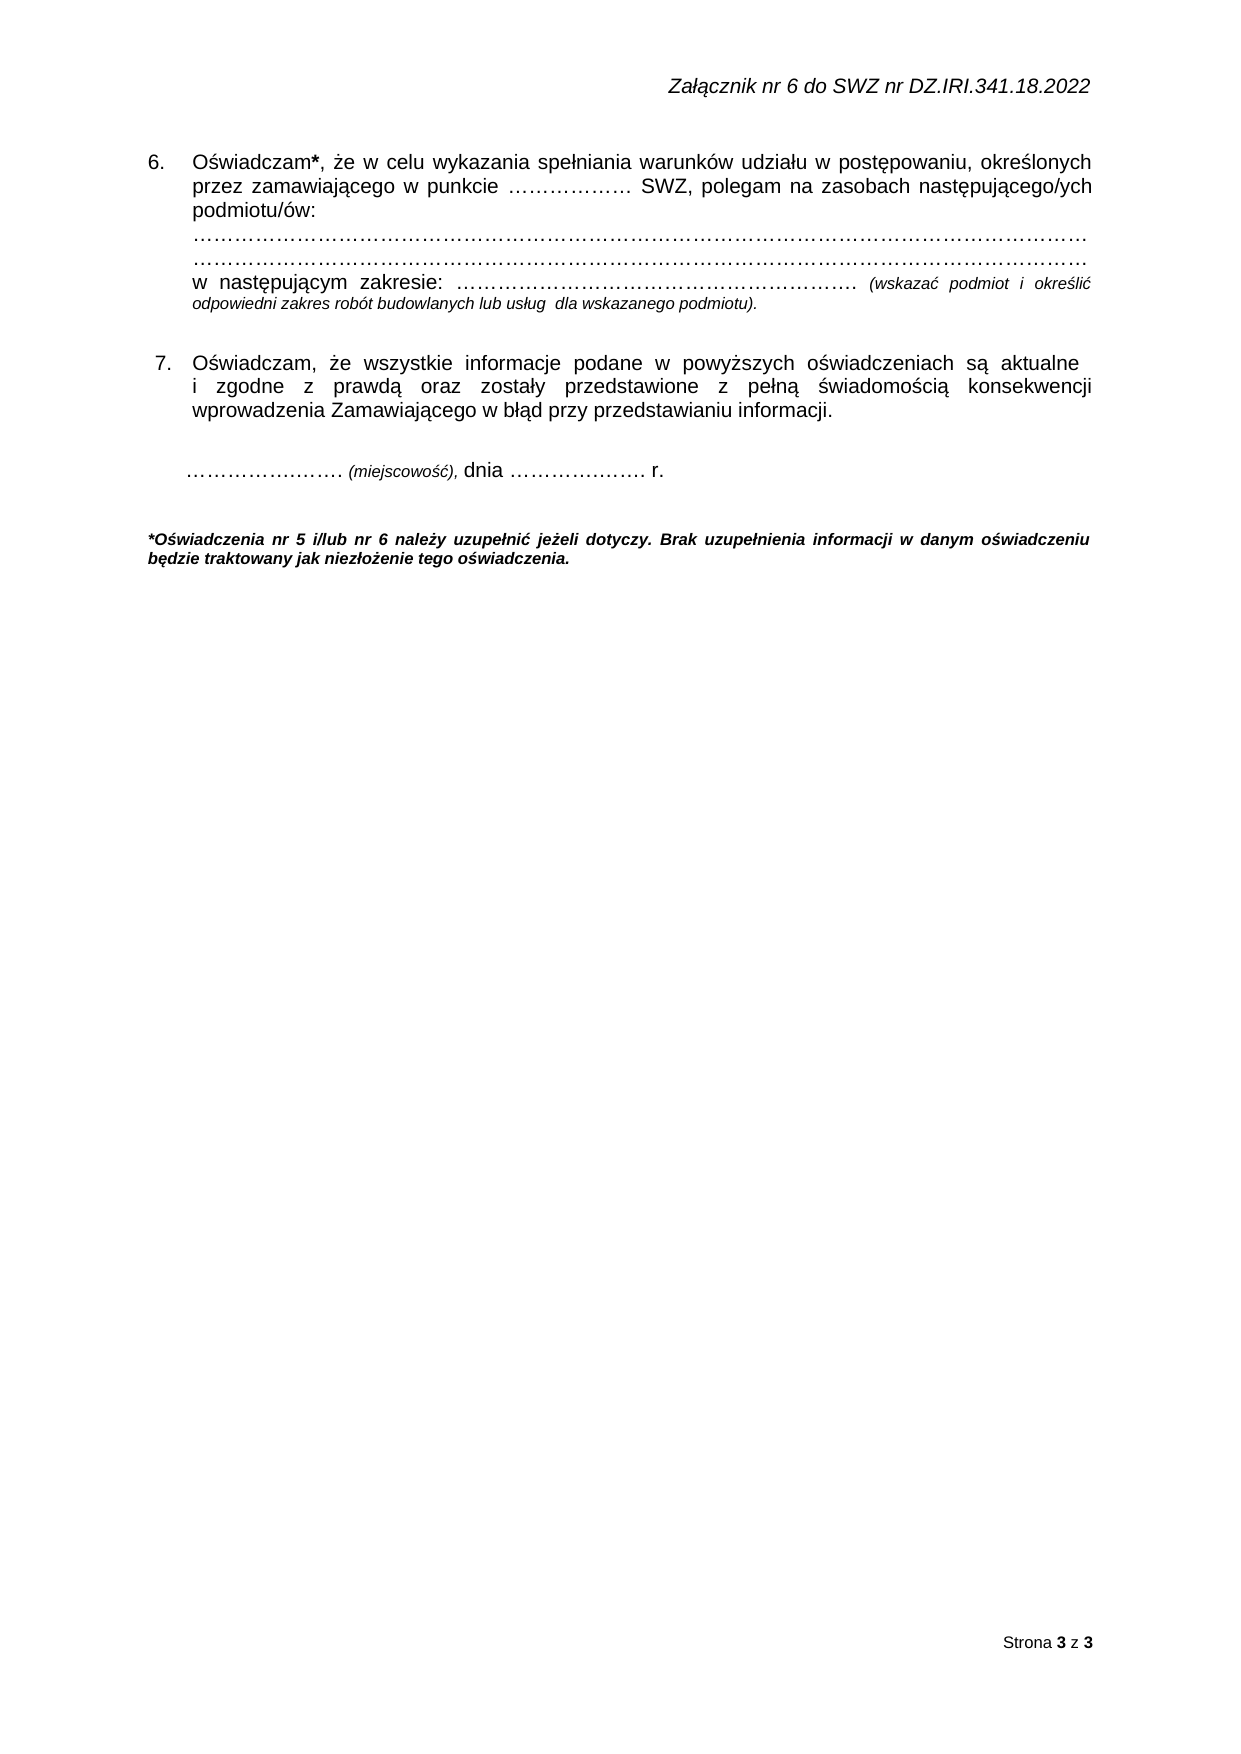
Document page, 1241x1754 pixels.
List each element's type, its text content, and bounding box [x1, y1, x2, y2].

text *Oświadczenia nr 5 i/lub nr 6 należy uzupełnić jeżeli dotyczy. Brak uzupełnienia informacji w danym oświadczeniu będzie traktowany jak niezłożenie tego oświadczenia. [148, 530, 1093, 568]
list Oświadczam*, że w celu wykazania spełniania warunków udziału w postępowaniu, określonych przez zamawiającego w punkcie ……………… SWZ, polegam na zasobach następującego/ych podmiotu/ów: …………………………………………………………………………………………………………………………………………………………………………………………………………………………………… [148, 150, 1093, 269]
text w następującym zakresie: …………………………………………………. (wskazać podmiot i określić odpowiedni zakres robót budowlanych lub usług dla wskazanego podmiotu). [192, 269, 1093, 313]
text …………….……. (miejscowość), dnia ………….……. r. [148, 458, 1093, 482]
list Oświadczam, że wszystkie informacje podane w powyższych oświadczeniach są aktualne i zgodne z prawdą oraz zostały przedstawione z pełną świadomością konsekwencji wprowadzenia Zamawiającego w błąd przy przedstawianiu informacji. [154, 350, 1093, 422]
